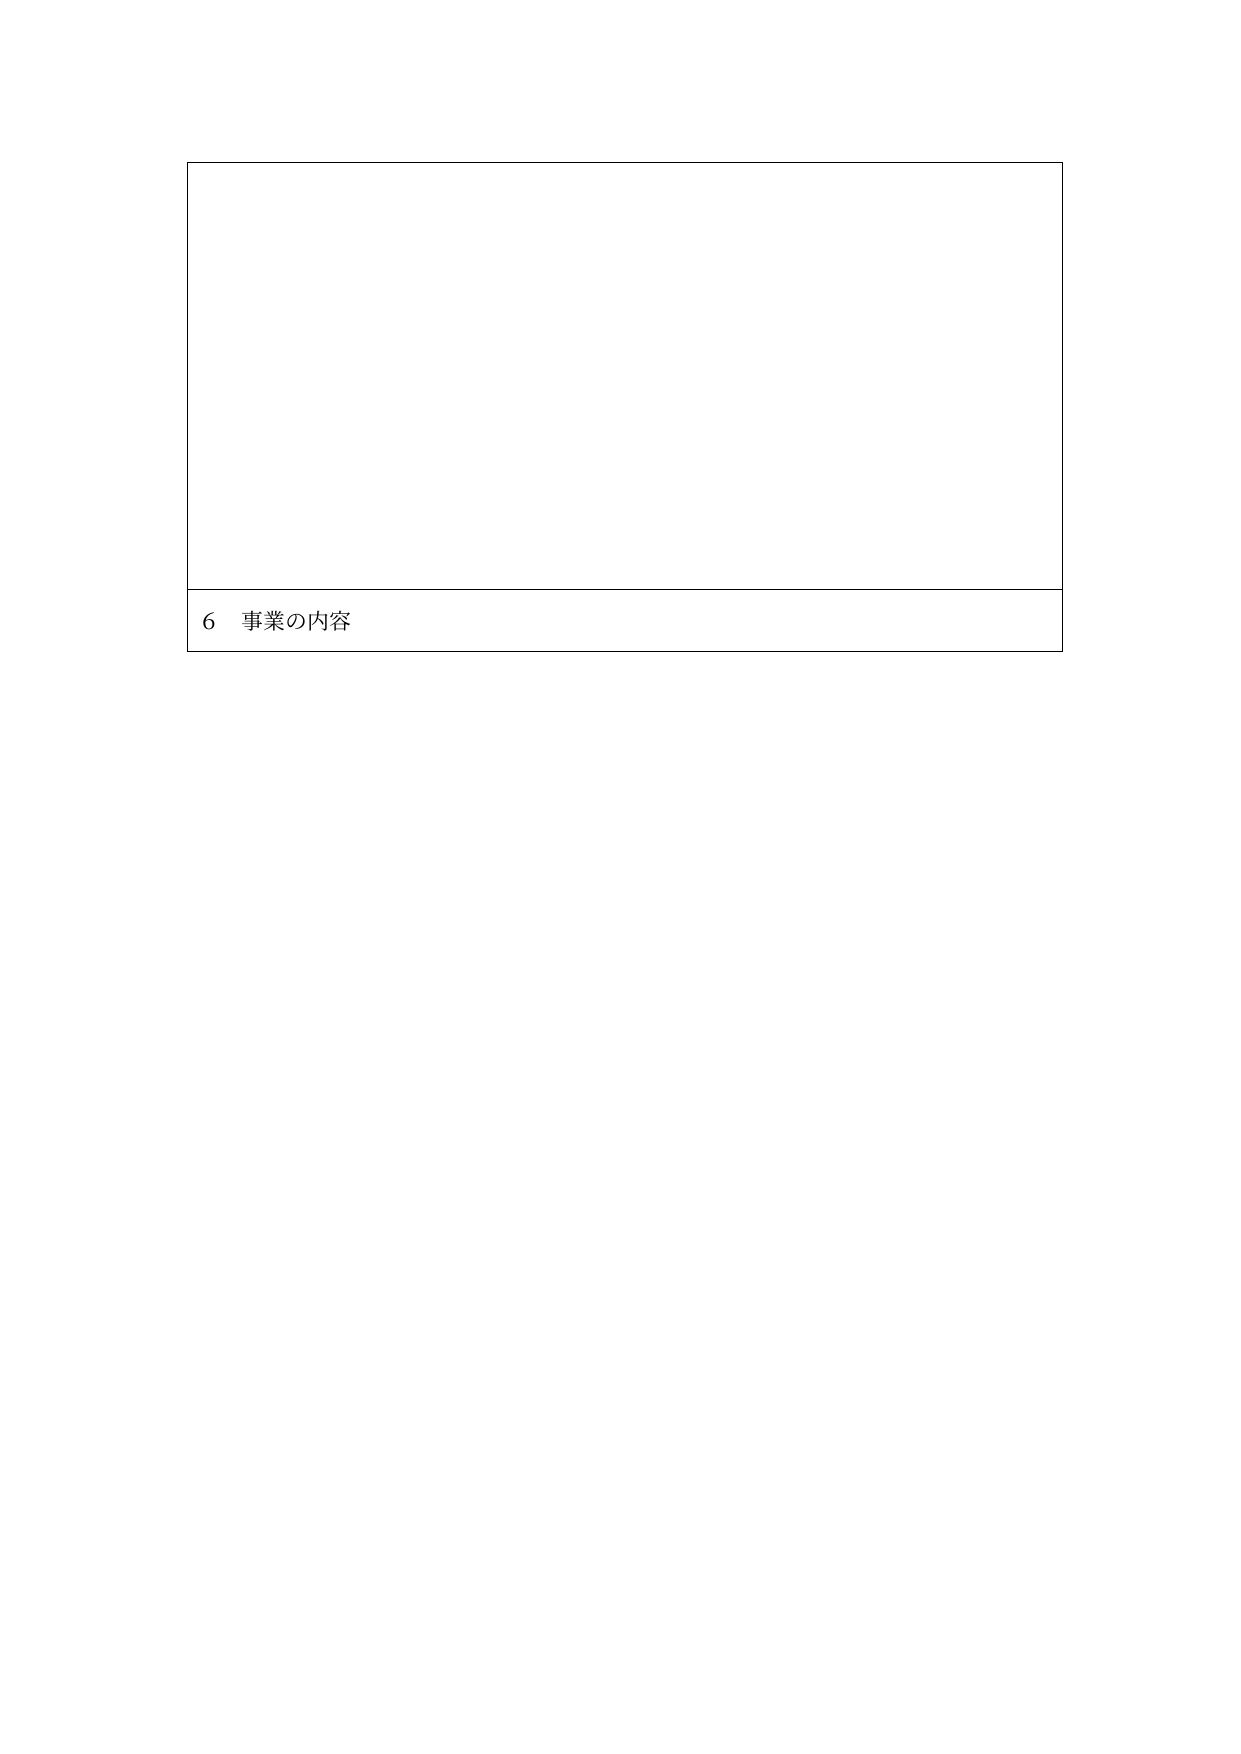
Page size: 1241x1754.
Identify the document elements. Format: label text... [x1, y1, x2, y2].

table_cell ６ 事業の内容 [188, 590, 1062, 651]
table_cell [188, 163, 1062, 589]
